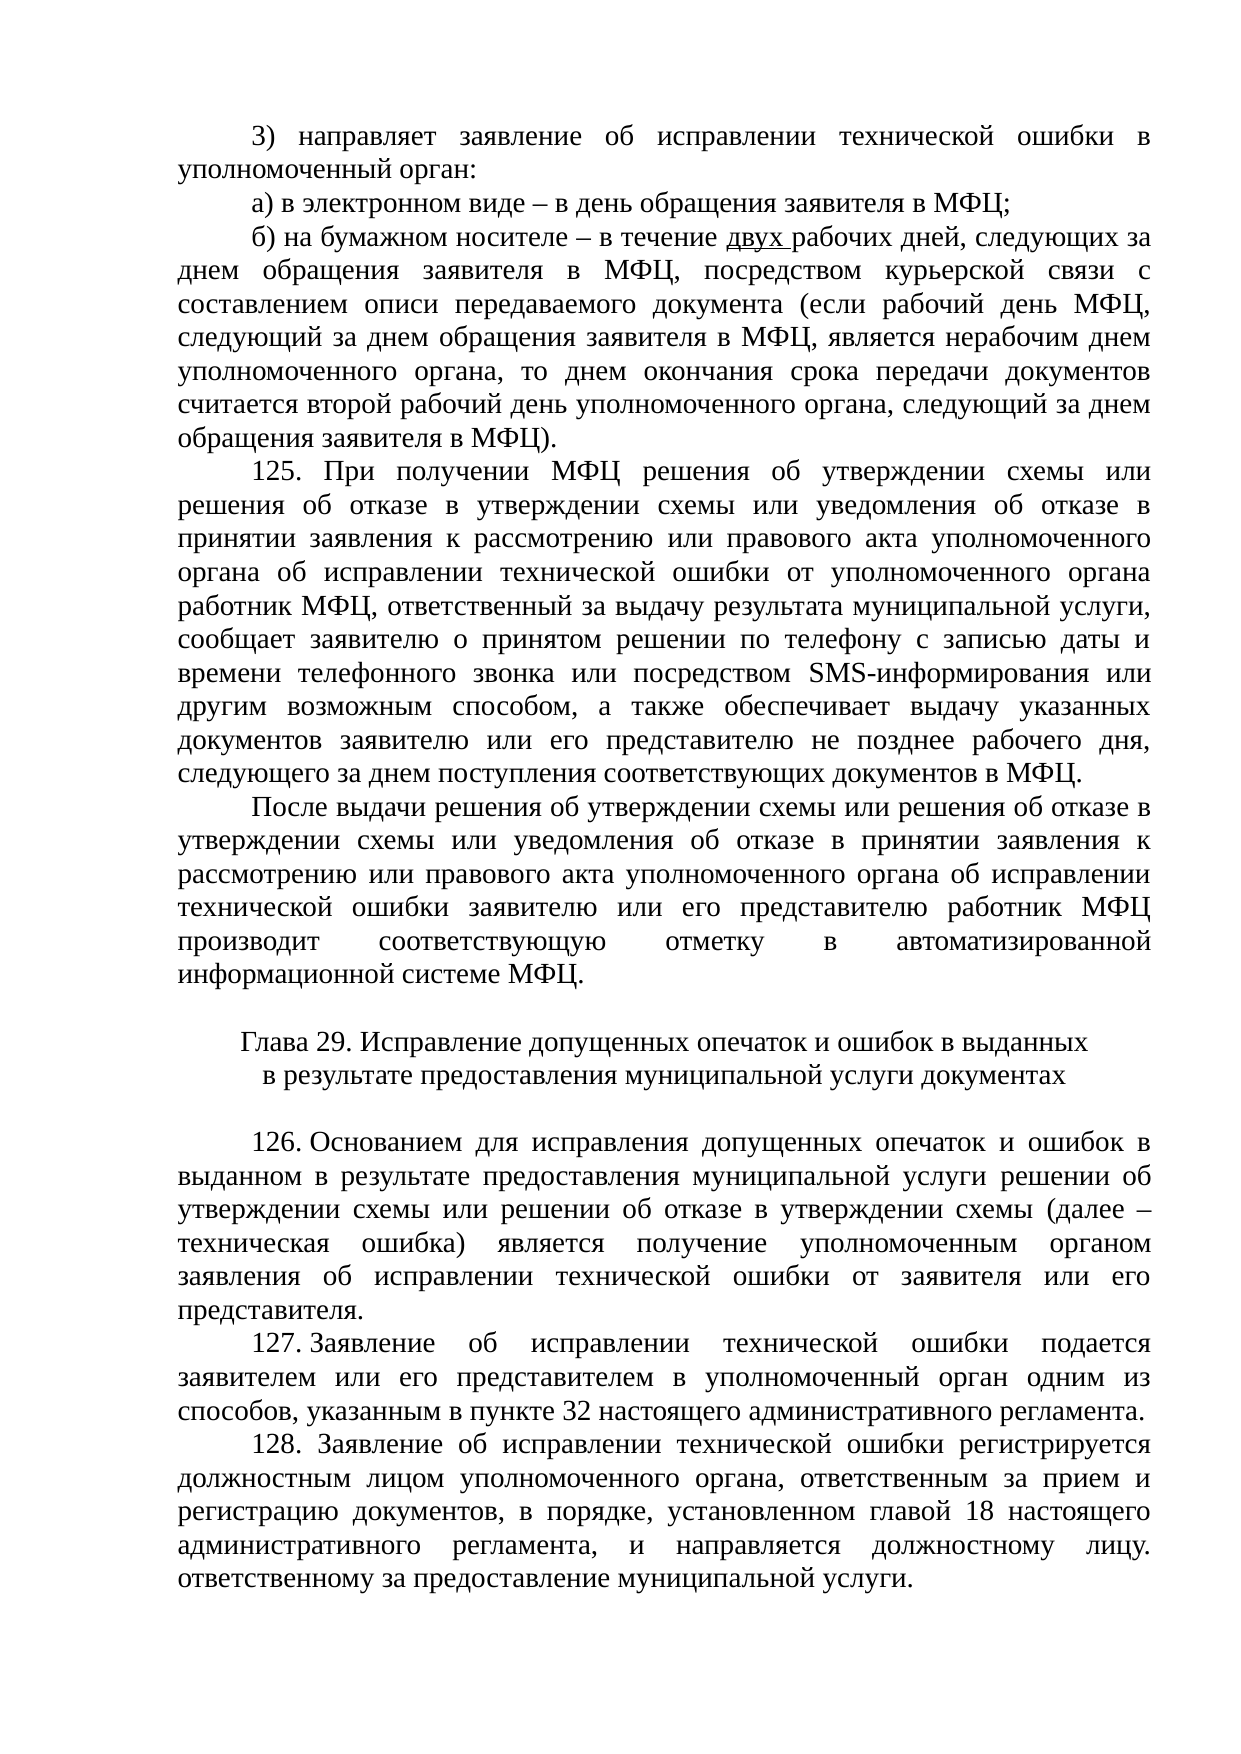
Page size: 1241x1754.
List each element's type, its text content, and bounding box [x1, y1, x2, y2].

text 128. Заявление об исправлении технической ошибки регистрируется должностным лицом уполномоченного органа, ответственным за прием и регистрацию документов, в порядке, установленном главой 18 настоящего административного регламента, и направляется должностному лицу. ответственному за предоставление муниципальной услуги. [177, 1426, 1152, 1594]
text 127. Заявление об исправлении технической ошибки подается заявителем или его представителем в уполномоченный орган одним из способов, указанным в пункте 32 настоящего административного регламента. [177, 1326, 1152, 1426]
text б) на бумажном носителе – в течение двух рабочих дней, следующих за днем обращения заявителя в МФЦ, посредством курьерской связи с составлением описи передаваемого документа (если рабочий день МФЦ, следующий за днем обращения заявителя в МФЦ, является нерабочим днем уполномоченного органа, то днем окончания срока передачи документов считается второй рабочий день уполномоченного органа, следующий за днем обращения заявителя в МФЦ). [177, 219, 1152, 453]
text 126. Основанием для исправления допущенных опечаток и ошибок в выданном в результате предоставления муниципальной услуги решении об утверждении схемы или решении об отказе в утверждении схемы (далее – техническая ошибка) является получение уполномоченным органом заявления об исправлении технической ошибки от заявителя или его представителя. [177, 1124, 1152, 1326]
text 3) направляет заявление об исправлении технической ошибки в уполномоченный орган: [177, 118, 1152, 185]
text Глава 29. Исправление допущенных опечаток и ошибок в выданных в результате предоставления муниципальной услуги документах [177, 1024, 1152, 1091]
text 125. При получении МФЦ решения об утверждении схемы или решения об отказе в утверждении схемы или уведомления об отказе в принятии заявления к рассмотрению или правового акта уполномоченного органа об исправлении технической ошибки от уполномоченного органа работник МФЦ, ответственный за выдачу результата муниципальной услуги, сообщает заявителю о принятом решении по телефону с записью даты и времени телефонного звонка или посредством SMS-информирования или другим возможным способом, а также обеспечивает выдачу указанных документов заявителю или его представителю не позднее рабочего дня, следующего за днем поступления соответствующих документов в МФЦ. [177, 453, 1152, 789]
text После выдачи решения об утверждении схемы или решения об отказе в утверждении схемы или уведомления об отказе в принятии заявления к рассмотрению или правового акта уполномоченного органа об исправлении технической ошибки заявителю или его представителю работник МФЦ производит соответствующую отметку в автоматизированной информационной системе МФЦ. [177, 789, 1152, 990]
text а) в электронном виде – в день обращения заявителя в МФЦ; [177, 185, 1152, 219]
